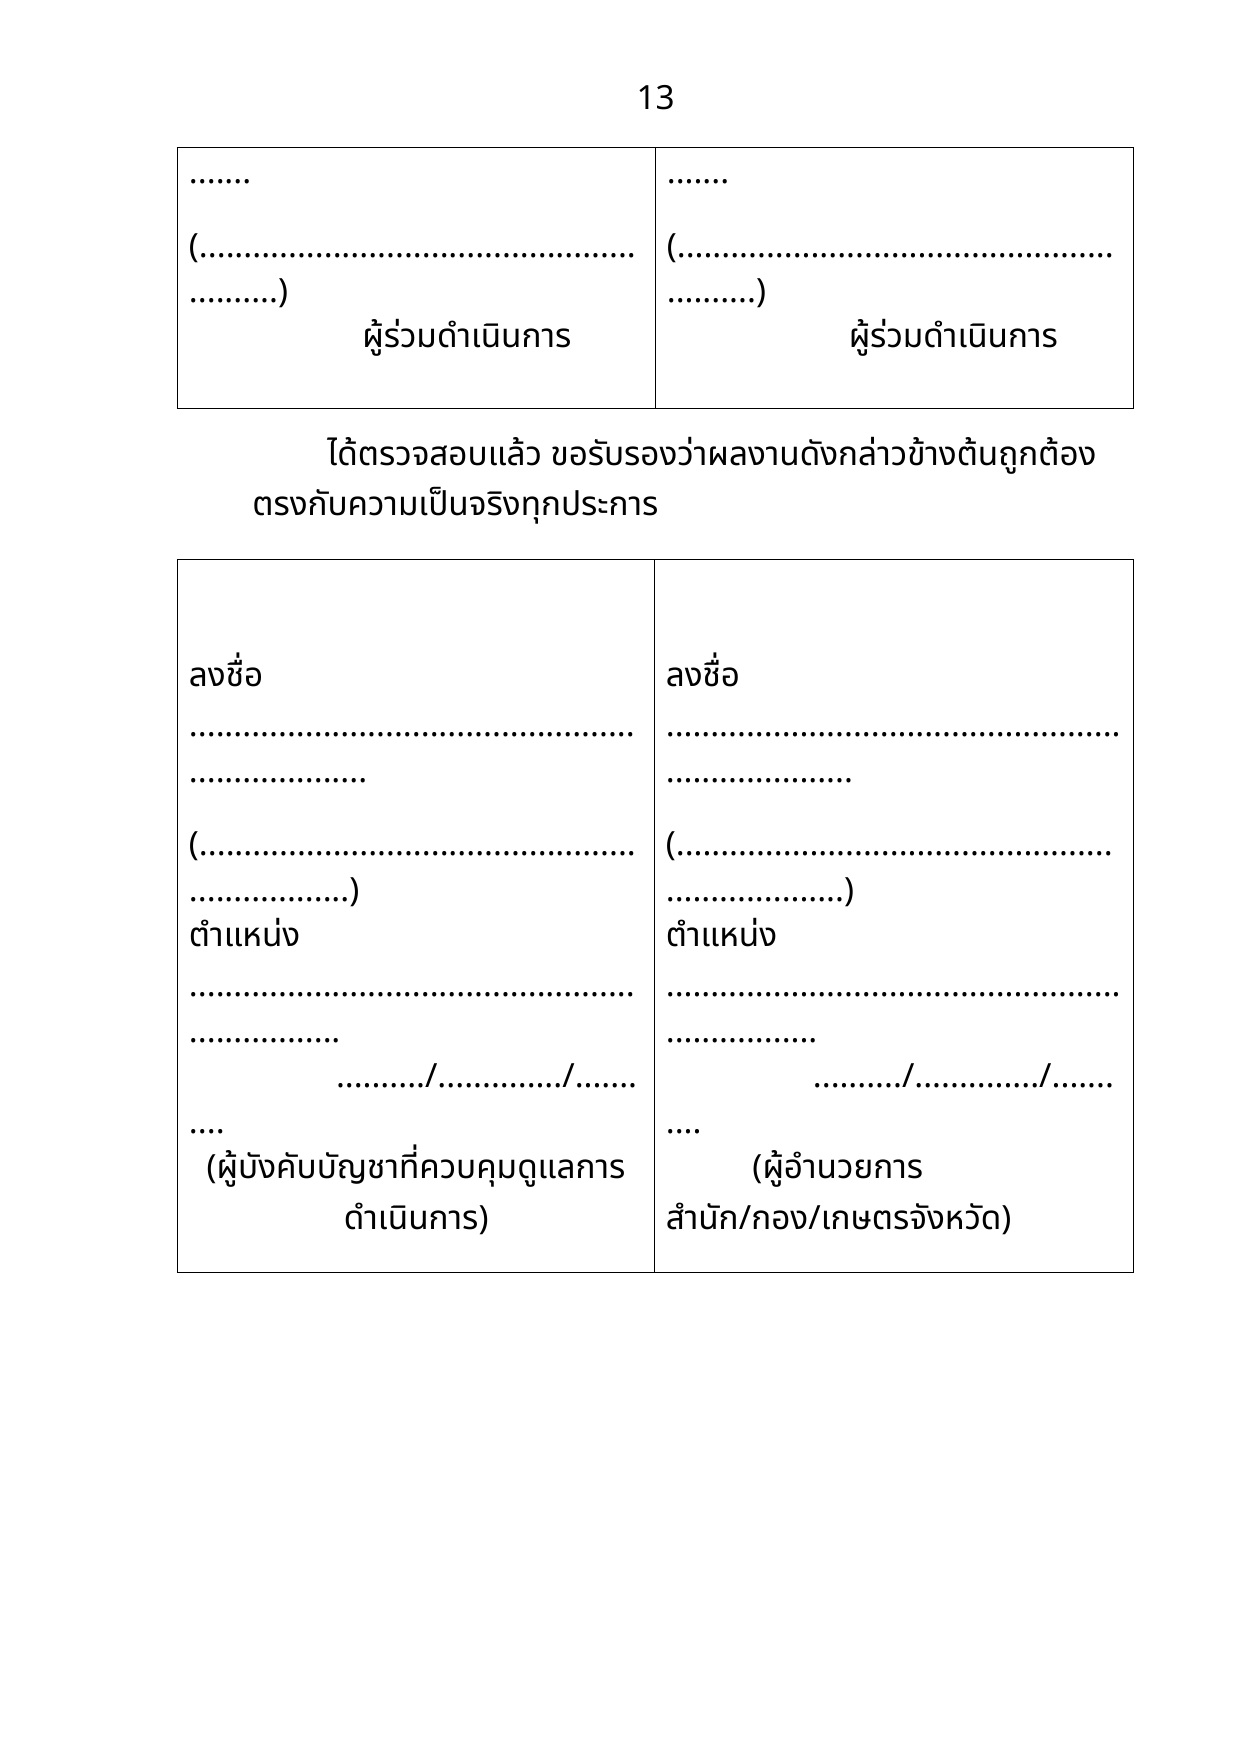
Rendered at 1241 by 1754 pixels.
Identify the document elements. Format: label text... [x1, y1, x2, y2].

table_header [178, 148, 655, 408]
table_header ลงชื่อ ........................................................................ (.....................................................................) ตำแหน่ง .................................................................... ........../............../........... (ผู้อำนวยการสำนัก/กอง/เกษตรจังหวัด) [655, 560, 1133, 1272]
text ได้ตรวจสอบแล้ว ขอรับรองว่าผลงานดังกล่าวข้างต้นถูกต้องตรงกับความเป็นจริงทุกประการ [252, 430, 1134, 559]
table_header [656, 148, 1133, 408]
table_header ลงชื่อ ...................................................................... (...................................................................) ตำแหน่ง ................................................................... ........../............../........... (ผู้บังคับบัญชาที่ควบคุมดูแลการดำเนินการ) [178, 560, 654, 1272]
